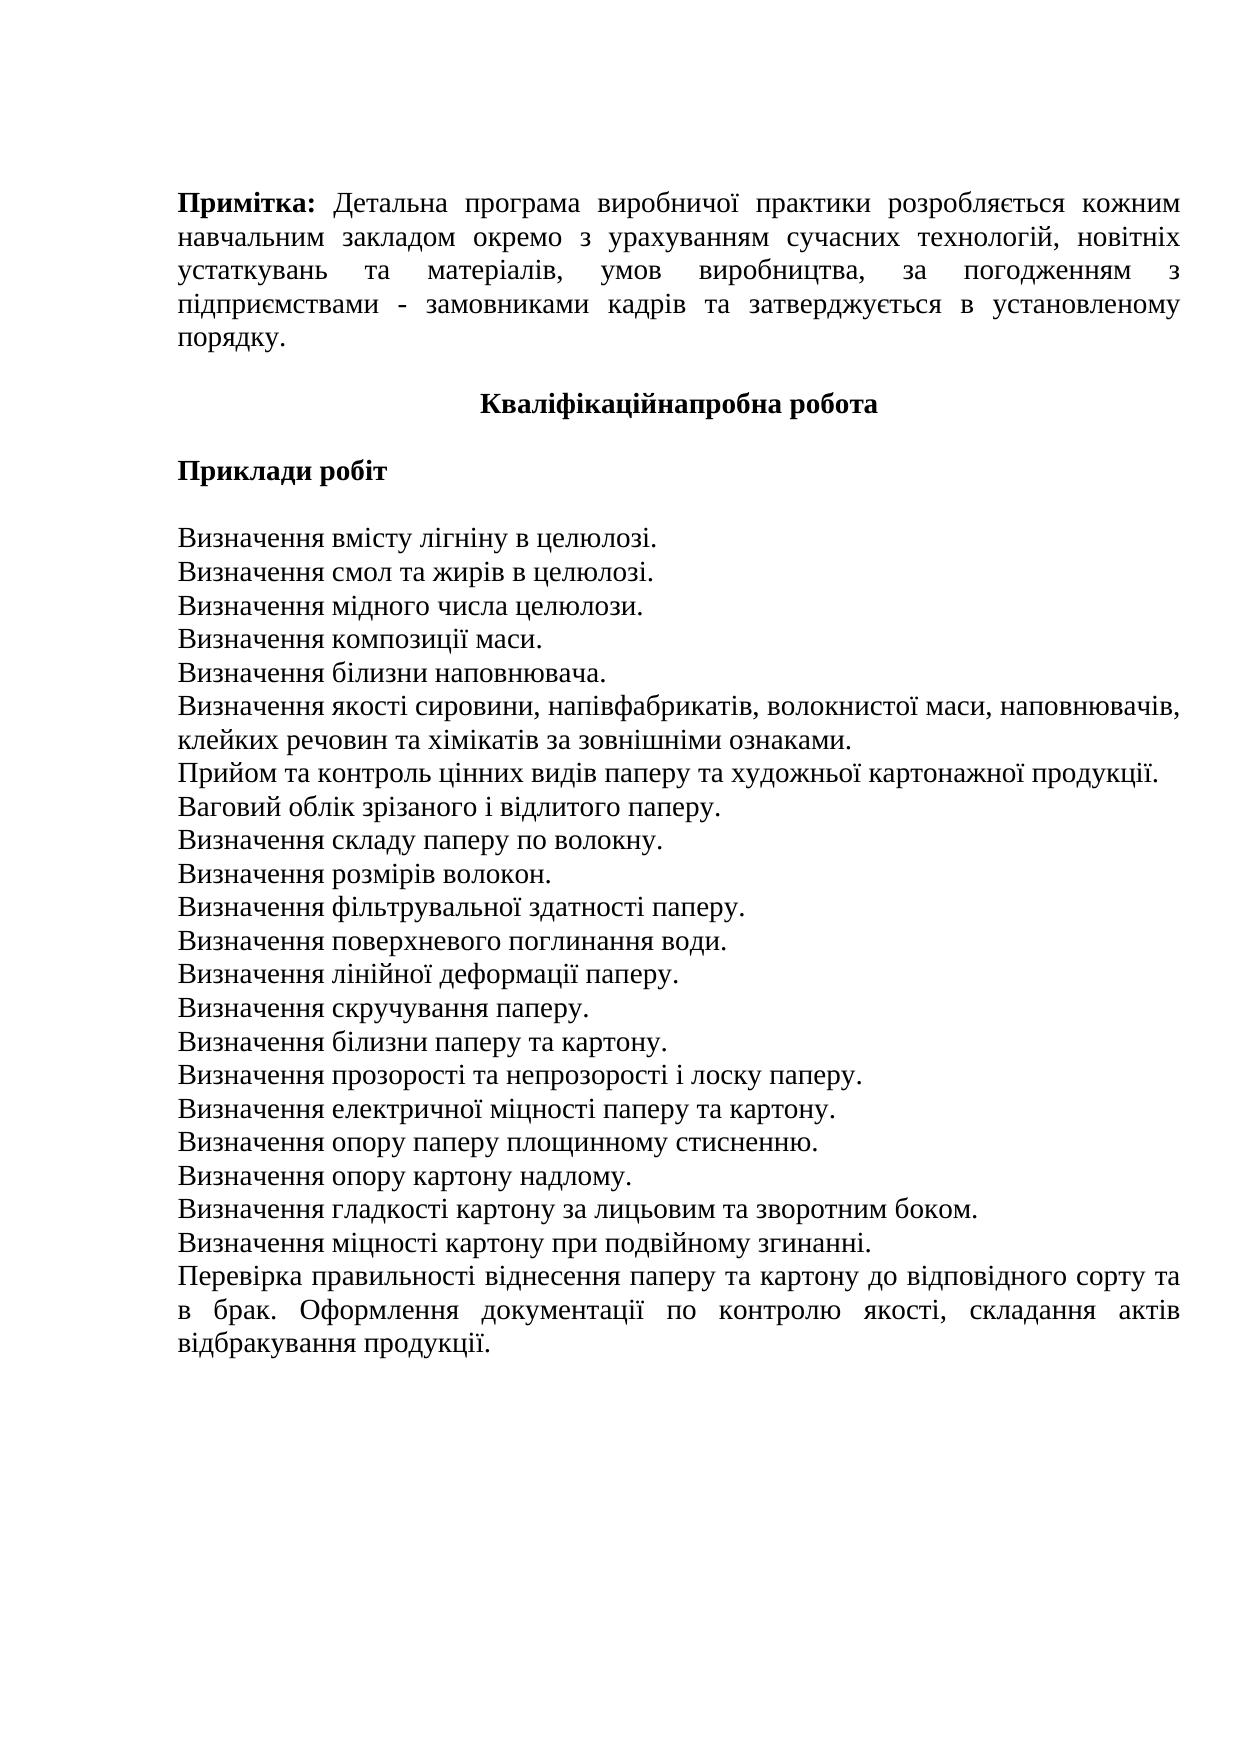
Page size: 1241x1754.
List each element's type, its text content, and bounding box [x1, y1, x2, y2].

text Приклади робіт [177, 453, 1181, 487]
text Визначення лінійної деформації паперу. [177, 957, 1181, 990]
text Визначення фільтрувальної здатності паперу. [177, 889, 1181, 923]
text Прийом та контроль цінних видів паперу та художньої картонажної продукції. [177, 755, 1181, 789]
text Визначення поверхневого поглинання води. [177, 923, 1181, 957]
text Визначення скручування паперу. [177, 990, 1181, 1024]
text Визначення композиції маси. [177, 621, 1181, 655]
text Визначення міцності картону при подвійному згинанні. [177, 1225, 1181, 1258]
text Визначення якості сировини, напівфабрикатів, волокнистої маси, наповнювачів, клейких речовин та хімікатів за зовнішніми ознаками. [177, 688, 1181, 755]
text Примітка: Детальна програма виробничої практики розробляється кожним навчальним закладом окремо з урахуванням сучасних технологій, новітніх устаткувань та матеріалів, умов виробництва, за погодженням з підприємствами - замовниками кадрів та затверджується в установленому порядку. [177, 185, 1181, 353]
text Визначення прозорості та непрозорості і лоску паперу. [177, 1057, 1181, 1091]
text Перевірка правильності віднесення паперу та картону до відповідного сорту та в брак. Оформлення документації по контролю якості, складання актів відбракування продукції. [177, 1258, 1181, 1359]
text Ваговий облік зрізаного і відлитого паперу. [177, 789, 1181, 822]
text Визначення білизни наповнювача. [177, 655, 1181, 688]
text Визначення гладкості картону за лицьовим та зворотним боком. [177, 1191, 1181, 1225]
text Визначення складу паперу по волокну. [177, 822, 1181, 856]
text Визначення мідного числа целюлози. [177, 588, 1181, 621]
text Визначення електричної міцності паперу та картону. [177, 1091, 1181, 1124]
text Визначення білизни паперу та картону. [177, 1024, 1181, 1057]
text Визначення вмісту лігніну в целюлозі. [177, 521, 1181, 554]
text Визначення смол та жирів в целюлозі. [177, 554, 1181, 588]
text Визначення опору паперу площинному стисненню. [177, 1124, 1181, 1158]
text Кваліфікаційнапробна робота [177, 386, 1181, 420]
text Визначення розмірів волокон. [177, 856, 1181, 889]
text Визначення опору картону надлому. [177, 1158, 1181, 1191]
